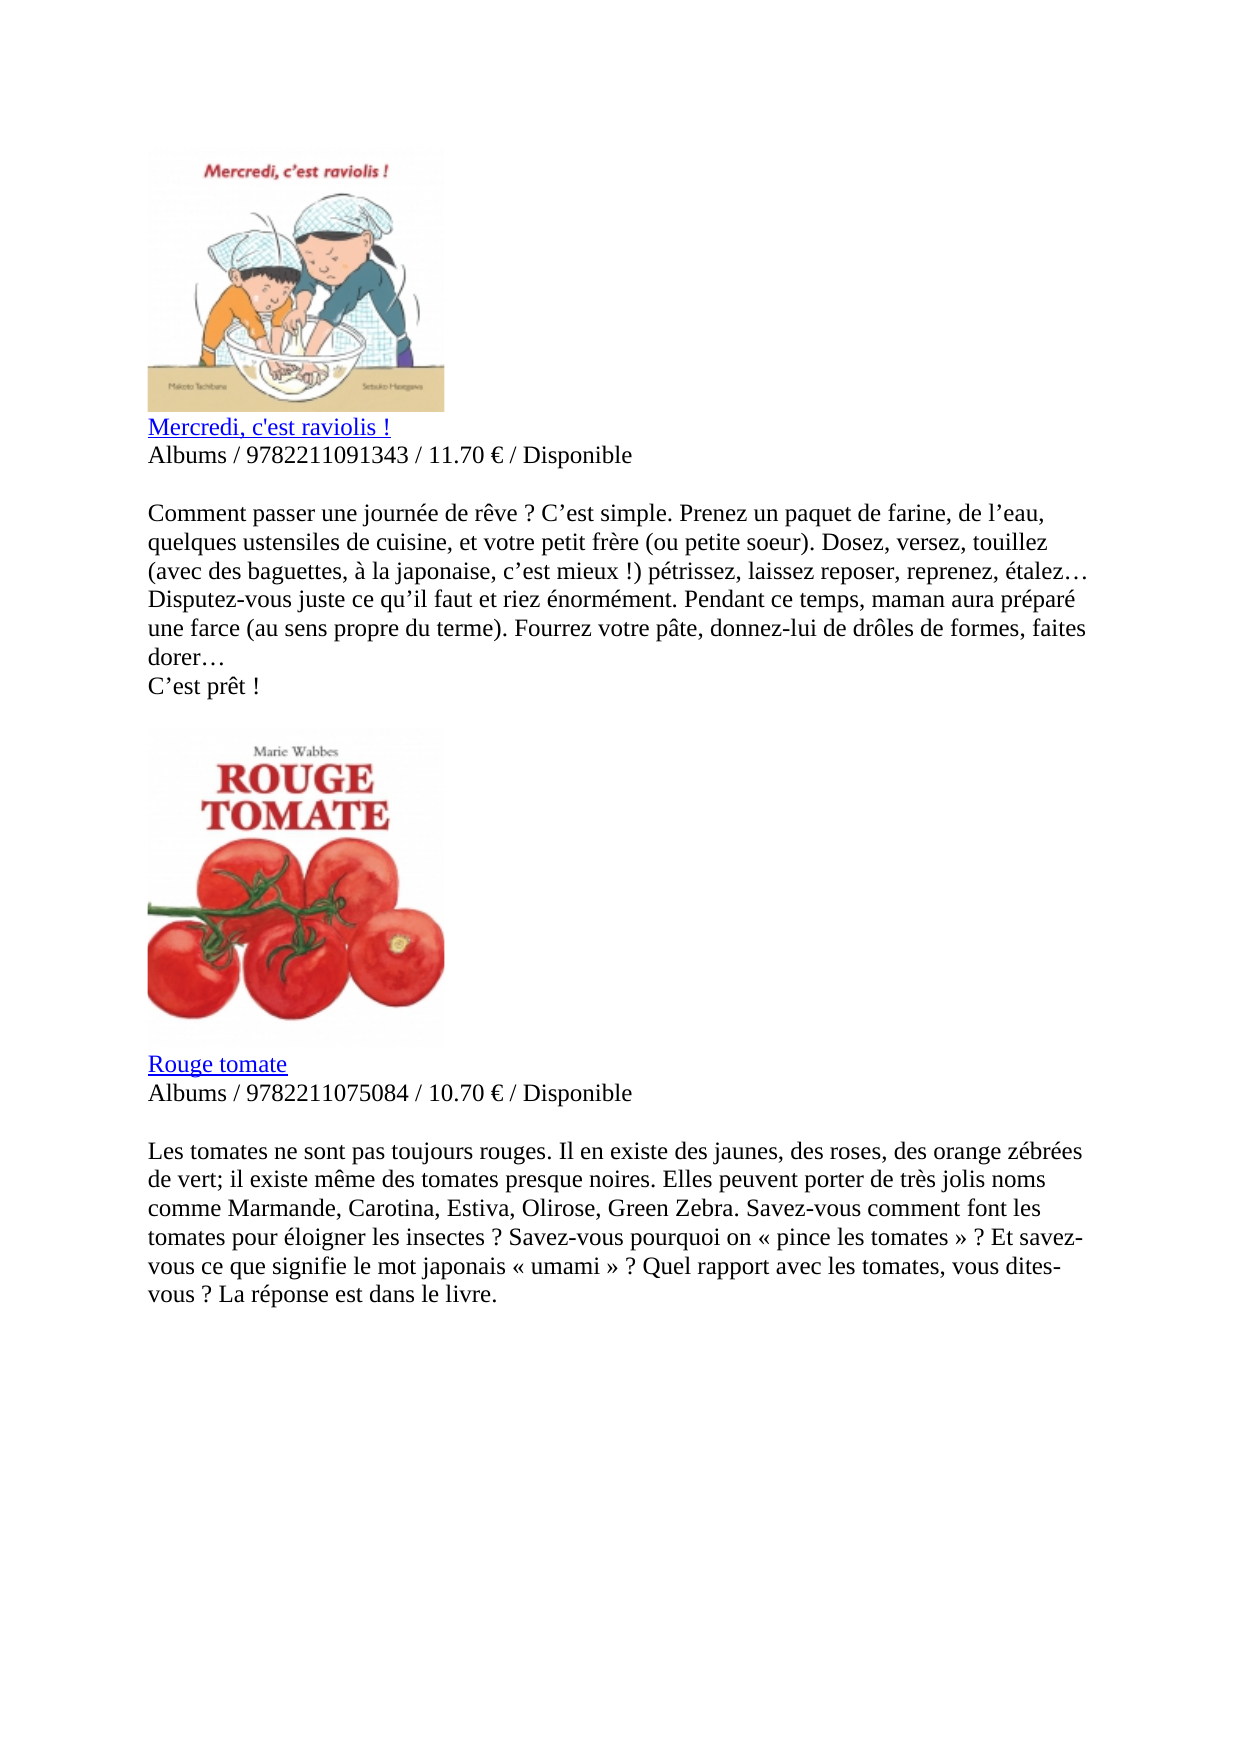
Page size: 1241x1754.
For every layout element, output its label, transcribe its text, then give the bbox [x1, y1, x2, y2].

picture [147, 147, 445, 412]
text Mercredi, c'est raviolis ! [148, 412, 1093, 440]
text Albums / 9782211091343 / 11.70 € / Disponible [148, 440, 1093, 469]
text Comment passer une journée de rêve ? C’est simple. Prenez un paquet de farine, de l’eau, quelques ustensiles de cuisine, et votre petit frère (ou petite soeur). Dosez, versez, touillez (avec des baguettes, à la japonaise, c’est mieux !) pétrissez, laissez reposer, reprenez, étalez… Disputez-vous juste ce qu’il faut et riez énormément. Pendant ce temps, maman aura préparé une farce (au sens propre du terme). Fourrez votre pâte, donnez-lui de drôles de formes, faites dorer… C’est prêt ! [148, 498, 1093, 699]
picture [147, 728, 445, 1049]
text Albums / 9782211075084 / 10.70 € / Disponible [148, 1078, 1093, 1107]
text Les tomates ne sont pas toujours rouges. Il en existe des jaunes, des roses, des orange zébrées de vert; il existe même des tomates presque noires. Elles peuvent porter de très jolis noms comme Marmande, Carotina, Estiva, Olirose, Green Zebra. Savez-vous comment font les tomates pour éloigner les insectes ? Savez-vous pourquoi on « pince les tomates » ? Et savez-vous ce que signifie le mot japonais « umami » ? Quel rapport avec les tomates, vous dites-vous ? La réponse est dans le livre. [148, 1136, 1093, 1308]
text Rouge tomate [148, 1049, 1093, 1078]
